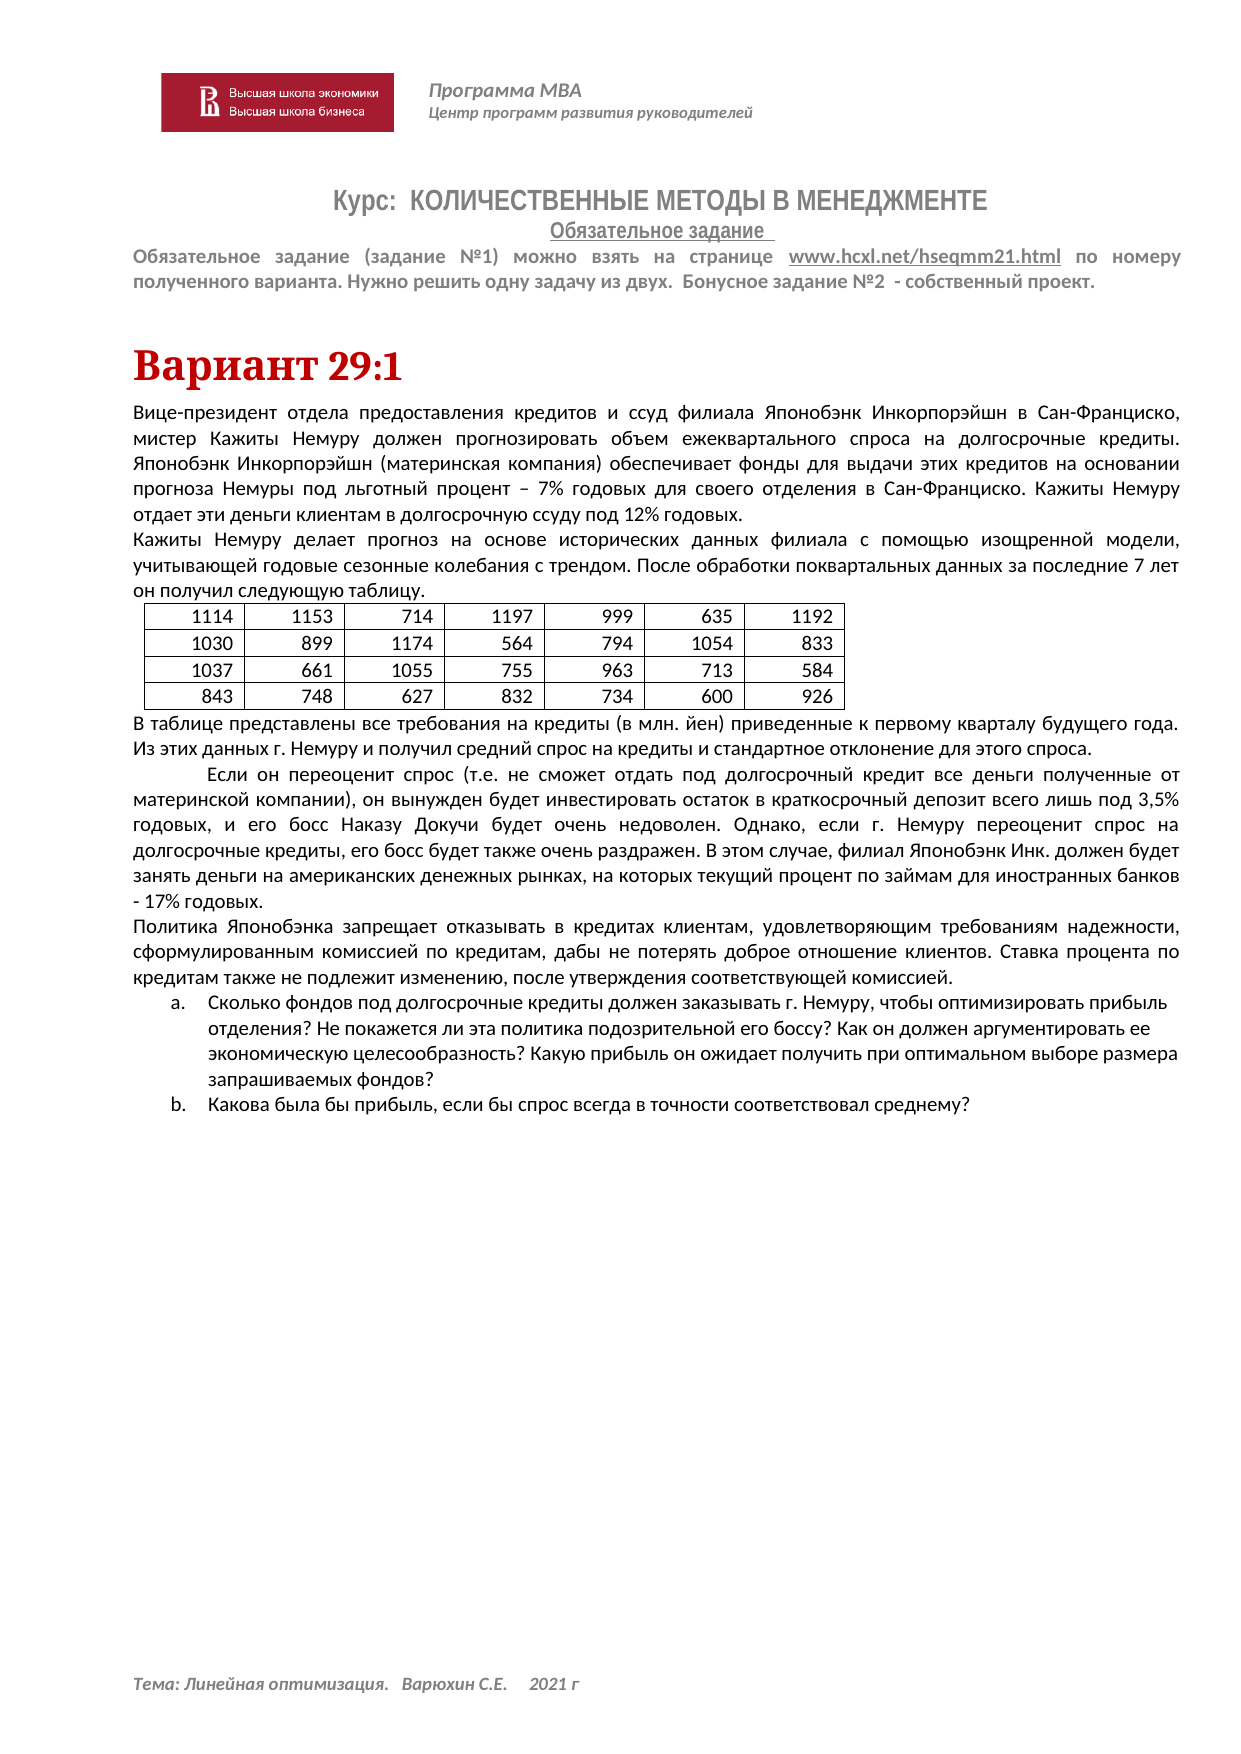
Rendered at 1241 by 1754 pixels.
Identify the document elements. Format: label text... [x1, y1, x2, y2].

text Вариант 29: [133, 343, 1181, 391]
table_cell 748 [245, 683, 344, 709]
table_cell 926 [745, 683, 844, 709]
text Политика Японобэнка запрещает отказывать в кредитах клиентам, удовлетворяющим требованиям надежности, сформулированным комиссией по кредитам, дабы не потерять доброе отношение клиентов. Ставка процента по кредитам также не подлежит изменению, после утверждения соответствующей комиссией. [133, 913, 1181, 989]
text Если он переоценит спрос (т.е. не сможет отдать под долгосрочный кредит все деньги полученные от материнской компании), он вынужден будет инвестировать остаток в краткосрочный депозит всего лишь под 3,5% годовых, и его босс Наказу Докучи будет очень недоволен. Однако, если г. Немуру переоценит спрос на долгосрочные кредиты, его босс будет также очень раздражен. В этом случае, филиал Японобэнк Инк. должен будет занять деньги на американских денежных рынках, на которых текущий процент по займам для иностранных банков - 17% годовых. [133, 761, 1181, 913]
text Кажиты Немуру делает прогноз на основе исторических данных филиала с помощью изощренной модели, учитывающей годовые сезонные колебания с трендом. После обработки поквартальных данных за последние 7 лет он получил следующую таблицу. [133, 526, 1181, 603]
table_header 635 [645, 604, 744, 629]
table_cell 833 [745, 630, 844, 656]
table_cell 843 [145, 683, 244, 709]
table_cell 627 [345, 683, 444, 709]
table_cell 713 [645, 657, 744, 682]
table_cell 794 [545, 630, 644, 656]
list Сколько фондов под долгосрочные кредиты должен заказывать г. Немуру, чтобы оптимизировать прибыль отделения? Не покажется ли эта политика подозрительной его боссу? Как он должен аргументировать ее экономическую целесообразность? Какую прибыль он ожидает получить при оптимальном выборе размера запрашиваемых фондов? [170, 989, 1181, 1091]
text Вице-президент отдела предоставления кредитов и ссуд филиала Японобэнк Инкорпорэйшн в Сан-Франциско, мистер Кажиты Немуру должен прогнозировать объем ежеквартального спроса на долгосрочные кредиты. Японобэнк Инкорпорэйшн (материнская компания) обеспечивает фонды для выдачи этих кредитов на основании прогноза Немуры под льготный процент – 7% годовых для своего отделения в Сан-Франциско. Кажиты Немуру отдает эти деньги клиентам в долгосрочную ссуду под 12% годовых. [133, 399, 1181, 526]
table_cell 1055 [345, 657, 444, 682]
table_cell 1174 [345, 630, 444, 656]
table_header 714 [345, 604, 444, 629]
table_cell 734 [545, 683, 644, 709]
table_cell 564 [445, 630, 544, 656]
list Какова была бы прибыль, если бы спрос всегда в точности соответствовал среднему? [170, 1091, 1181, 1117]
table_cell 600 [645, 683, 744, 709]
table_cell 1037 [145, 657, 244, 682]
table_cell 963 [545, 657, 644, 682]
table_header 1114 [145, 604, 244, 629]
table_cell 755 [445, 657, 544, 682]
text В таблице представлены все требования на кредиты (в млн. йен) приведенные к первому кварталу будущего года. Из этих данных г. Немуру и получил средний спрос на кредиты и стандартное отклонение для этого спроса. [133, 710, 1181, 761]
table_cell 661 [245, 657, 344, 682]
table_header 1153 [245, 604, 344, 629]
picture [161, 73, 394, 132]
table_cell 1054 [645, 630, 744, 656]
table_header 1197 [445, 604, 544, 629]
table_header 999 [545, 604, 644, 629]
table_cell 1030 [145, 630, 244, 656]
table_header 1192 [745, 604, 844, 629]
table_cell 832 [445, 683, 544, 709]
table_cell 584 [745, 657, 844, 682]
table_cell 899 [245, 630, 344, 656]
